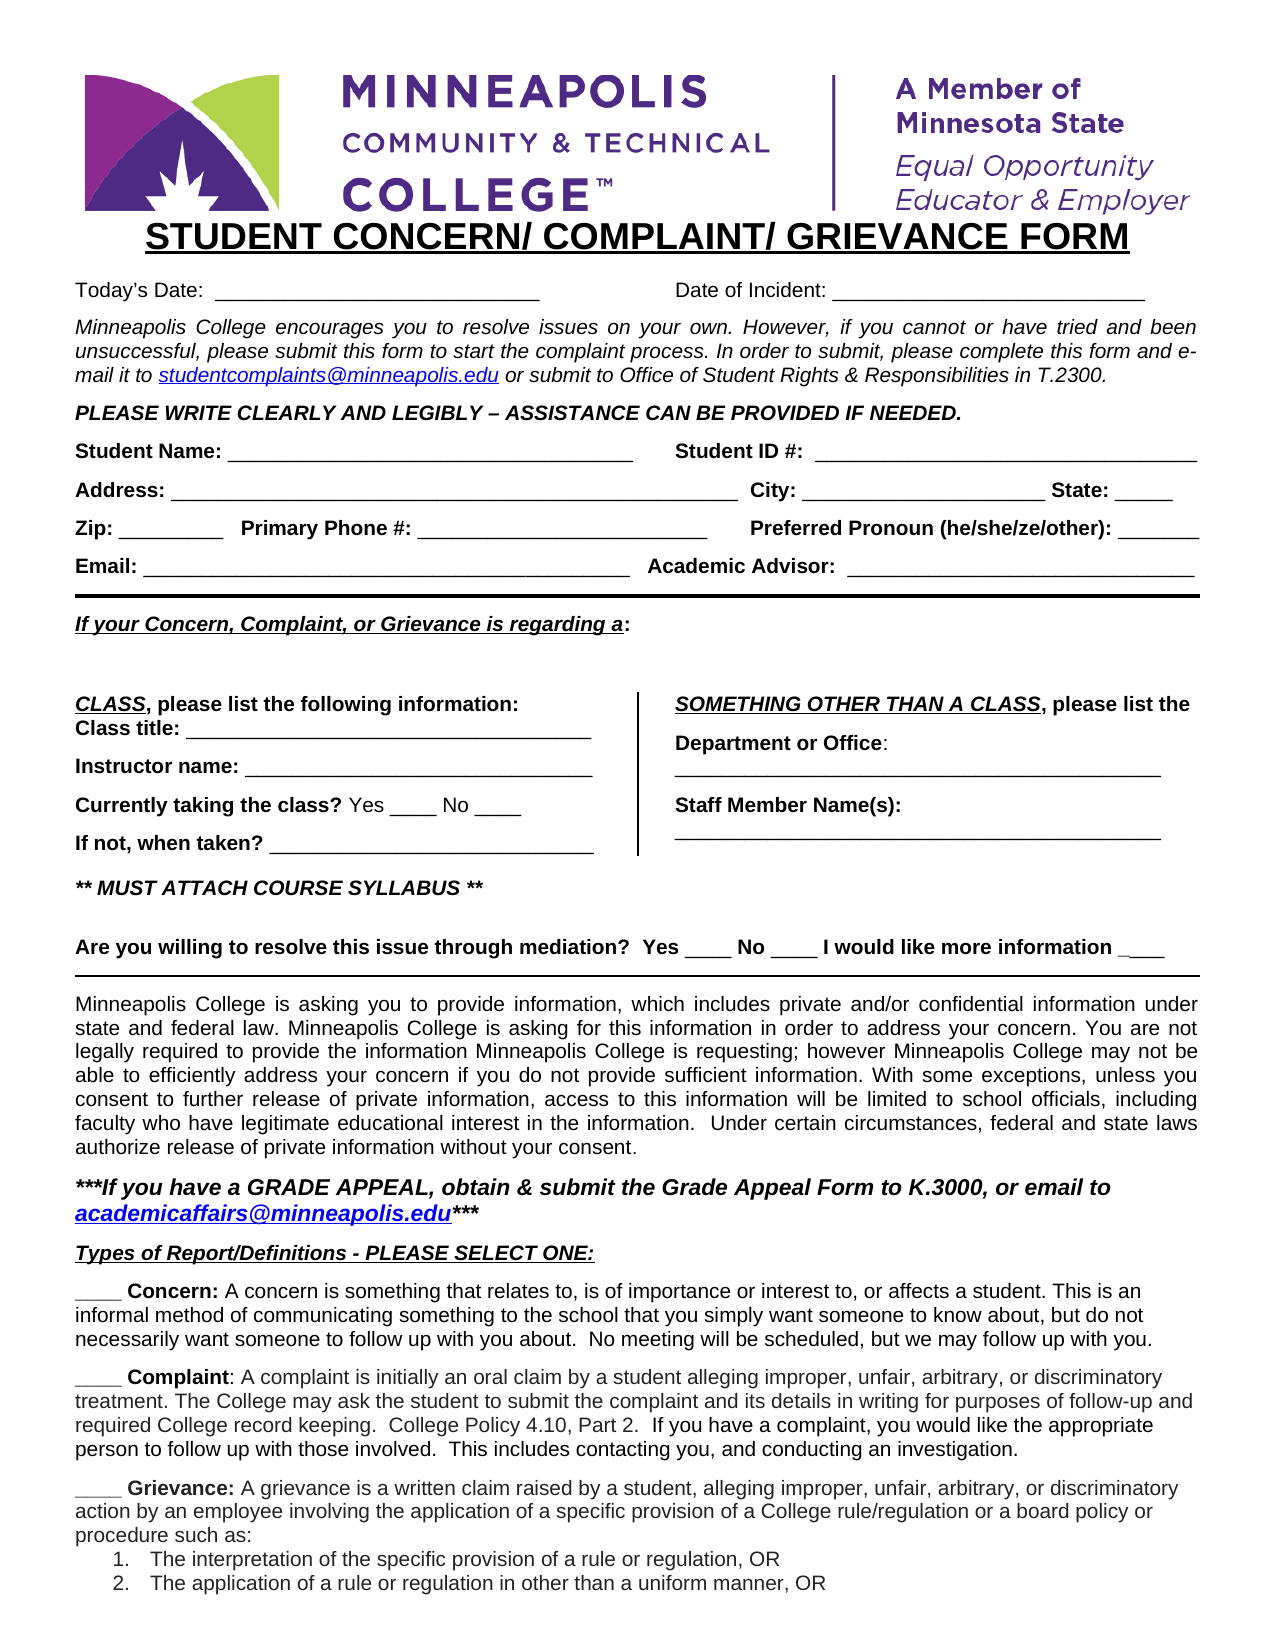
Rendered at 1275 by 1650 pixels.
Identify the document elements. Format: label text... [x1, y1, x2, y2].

text If your Concern, Complaint, or Grievance is regarding a: [75, 612, 1200, 636]
text Address: _________________________________________________ City: _____________________ State: _____ [75, 477, 1200, 501]
text Email: __________________________________________ Academic Advisor: ______________________________ [75, 554, 1200, 578]
text If not, when taken? ____________________________ [75, 831, 600, 855]
text Zip: _________ Primary Phone #: _________________________ Preferred Pronoun (he/she/ze/other): _______ [75, 516, 1200, 540]
list The application of a rule or regulation in other than a uniform manner, OR [112, 1571, 1200, 1595]
text SOMETHING OTHER THAN A CLASS, please list the [675, 692, 1200, 716]
text CLASS, please list the following information: [75, 692, 600, 716]
text Minneapolis College is asking you to provide information, which includes private and/or confidential information under state and federal law. Minneapolis College is asking for this information in order to address your concern. You are not legally required to provide the information Minneapolis College is requesting; however Minneapolis College may not be able to efficiently address your concern if you do not provide sufficient information. With some exceptions, unless you consent to further release of private information, access to this information will be limited to school officials, including faculty who have legitimate educational interest in the information. Under certain circumstances, federal and state laws authorize release of private information without your consent. [75, 991, 1200, 1159]
text Class title: ___________________________________ [75, 716, 600, 740]
text Types of Report/Definitions - PLEASE SELECT ONE: [75, 1241, 1200, 1264]
text Instructor name: ______________________________ [75, 754, 600, 778]
text PLEASE WRITE CLEARLY AND LEGIBLY – ASSISTANCE CAN BE PROVIDED IF NEEDED. [75, 401, 1200, 425]
text Department or Office: __________________________________________ [675, 730, 1200, 778]
text Today’s Date: ____________________________ Date of Incident: ___________________________ [75, 278, 1200, 302]
text ____ Concern: A concern is something that relates to, is of importance or interest to, or affects a student. This is an informal method of communicating something to the school that you simply want someone to know about, but do not necessarily want someone to follow up with you about. No meeting will be scheduled, but we may follow up with you. [75, 1279, 1200, 1351]
text ____ Complaint: A complaint is initially an oral claim by a student alleging improper, unfair, arbitrary, or discriminatory treatment. The College may ask the student to submit the complaint and its details in writing for purposes of follow-up and required College record keeping. College Policy 4.10, Part 2. If you have a complaint, you would like the appropriate person to follow up with those involved. This includes contacting you, and conducting an investigation. [75, 1365, 1200, 1461]
text Staff Member Name(s): __________________________________________ [675, 793, 1200, 841]
text Student Name: ___________________________________ Student ID #: _________________________________ [75, 439, 1200, 463]
text Currently taking the class? Yes ____ No ____ [75, 793, 600, 817]
text ____ Grievance: A grievance is a written claim raised by a student, alleging improper, unfair, arbitrary, or discriminatory action by an employee involving the application of a specific provision of a College rule/regulation or a board policy or procedure such as: [75, 1475, 1200, 1547]
text ** MUST ATTACH COURSE SYLLABUS ** [75, 876, 1200, 900]
text Minneapolis College encourages you to resolve issues on your own. However, if you cannot or have tried and been unsuccessful, please submit this form to start the complaint process. In order to submit, please complete this form and e-mail it to studentcomplaints@minneapolis.edu or submit to Office of Student Rights & Responsibilities in T.2300. [75, 314, 1200, 386]
text ***If you have a GRADE APPEAL, obtain & submit the Grade Appeal Form to K.3000, or email to academicaffairs@minneapolis.edu*** [75, 1173, 1200, 1226]
picture [84, 75, 1191, 215]
text Are you willing to resolve this issue through mediation? Yes ____ No ____ I would like more information ____ [75, 935, 1200, 959]
list The interpretation of the specific provision of a rule or regulation, OR [112, 1547, 1200, 1571]
